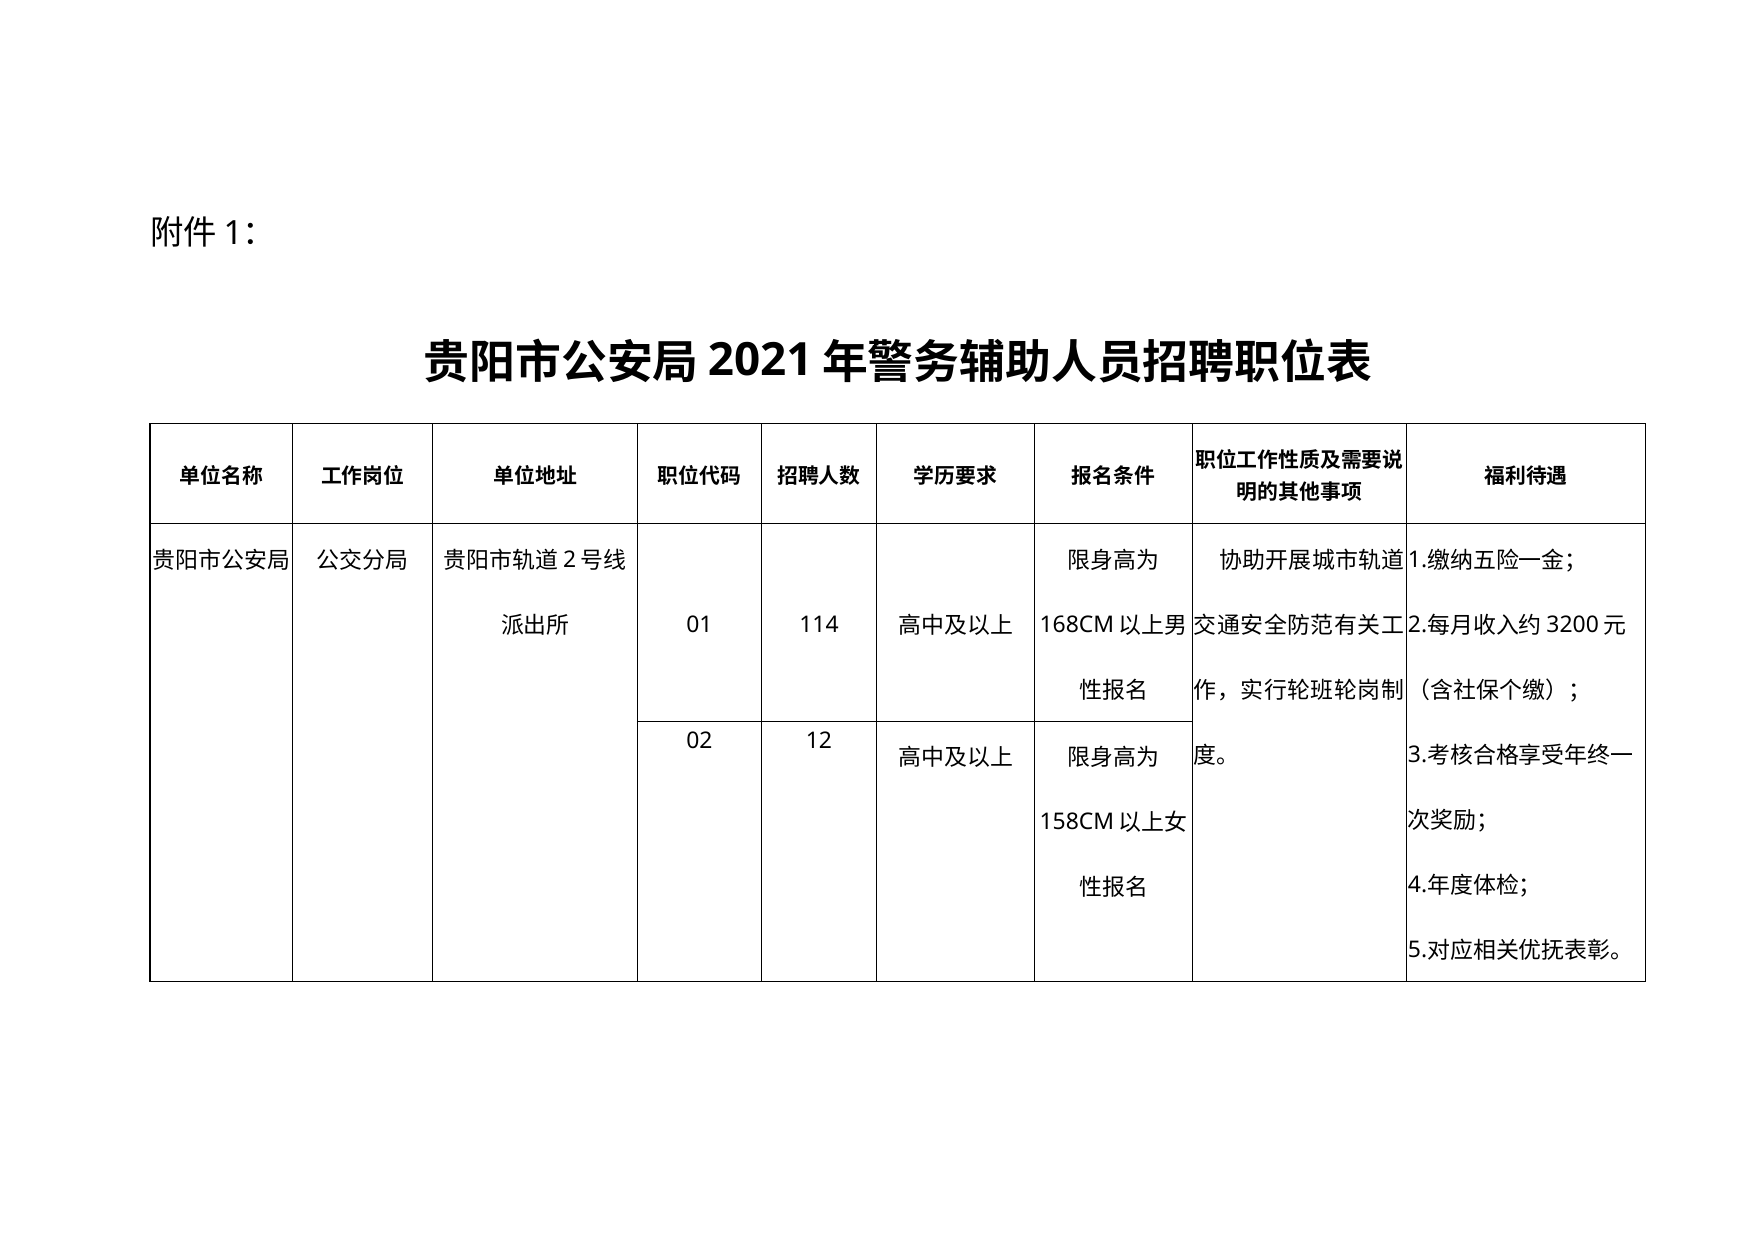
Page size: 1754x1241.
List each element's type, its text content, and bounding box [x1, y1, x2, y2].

table_cell 114 [762, 524, 876, 721]
table_header 贵阳市公安局2021年警务辅助人员招聘职位表 [150, 292, 1645, 423]
table_cell 职位代码 [638, 424, 761, 523]
table_cell 福利待遇 [1407, 424, 1645, 523]
table_cell 高中及以上 [877, 524, 1034, 721]
table_cell 报名条件 [1035, 424, 1192, 523]
table_cell 12 [762, 722, 876, 981]
table_cell 单位地址 [433, 424, 637, 523]
table_cell 协助开展城市轨道交通安全防范有关工作，实行轮班轮岗制度。 [1193, 524, 1406, 981]
table_cell 限身高为158CM以上女性报名 [1035, 722, 1192, 981]
table_cell 职位工作性质及需要说明的其他事项 [1193, 424, 1406, 523]
table_cell 公交分局 [293, 524, 432, 981]
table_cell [1407, 524, 1645, 981]
table_cell 限身高为168CM以上男性报名 [1035, 524, 1192, 721]
table_cell 02 [638, 722, 761, 981]
table_cell 学历要求 [877, 424, 1034, 523]
text 附件1： [150, 198, 1604, 263]
table_cell 工作岗位 [293, 424, 432, 523]
table_cell 贵阳市公安局 [151, 524, 292, 981]
table_cell 招聘人数 [762, 424, 876, 523]
table_cell 01 [638, 524, 761, 721]
table_cell 贵阳市轨道2号线 派出所 [433, 524, 637, 981]
table_cell 单位名称 [151, 424, 292, 523]
table_cell 高中及以上 [877, 722, 1034, 981]
